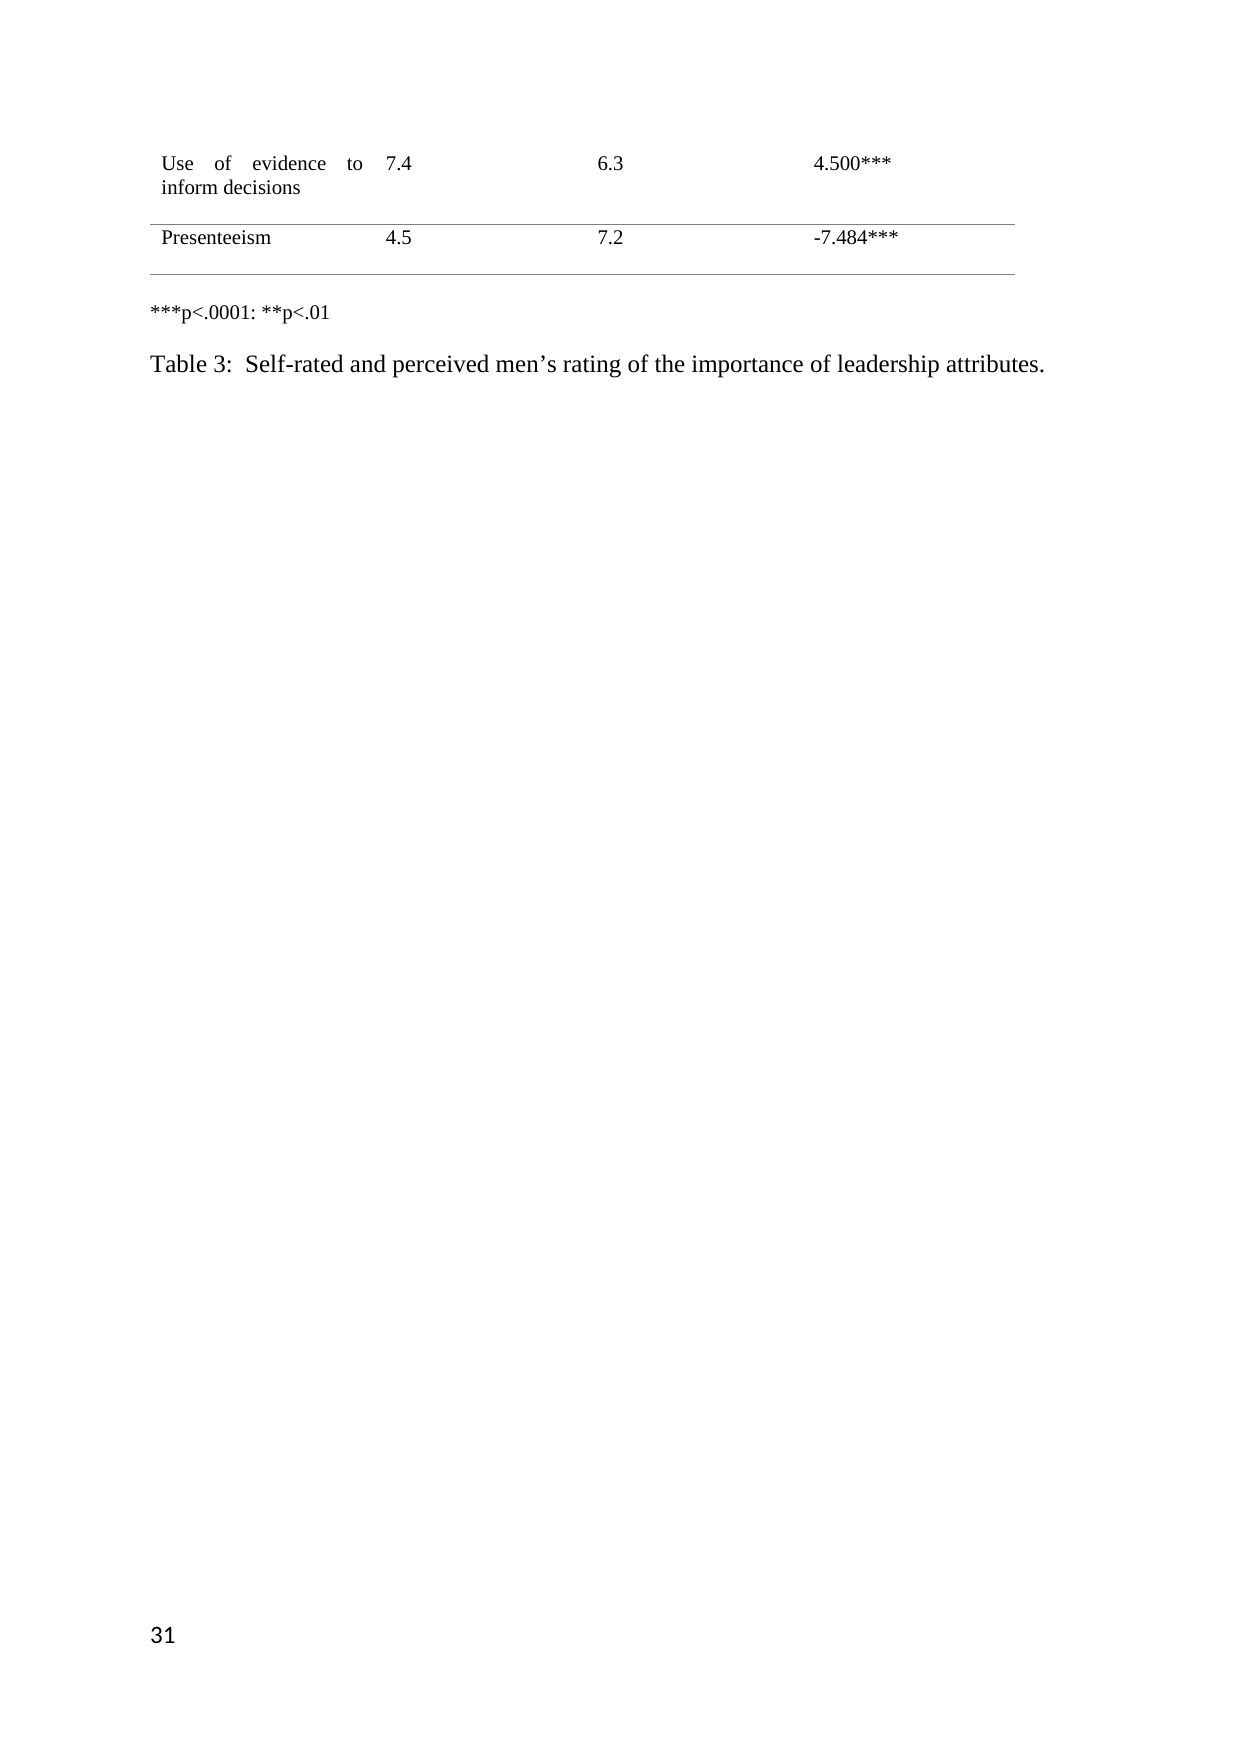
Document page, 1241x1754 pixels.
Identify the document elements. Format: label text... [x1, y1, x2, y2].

table_cell 7.2 [586, 225, 802, 274]
text Table 3: Self-rated and perceived men’s rating of the importance of leadership attributes. [150, 349, 1090, 378]
text ***p<.0001: **p<.01 [150, 300, 1090, 324]
table_cell 7.4 [374, 150, 586, 224]
table_cell 6.3 [586, 150, 802, 224]
table_cell Presenteeism [150, 225, 374, 274]
table_cell -7.484*** [802, 225, 1015, 274]
table_cell 4.500*** [802, 150, 1015, 224]
table_cell 4.5 [374, 225, 586, 274]
table_cell Use of evidence to inform decisions [150, 150, 374, 224]
